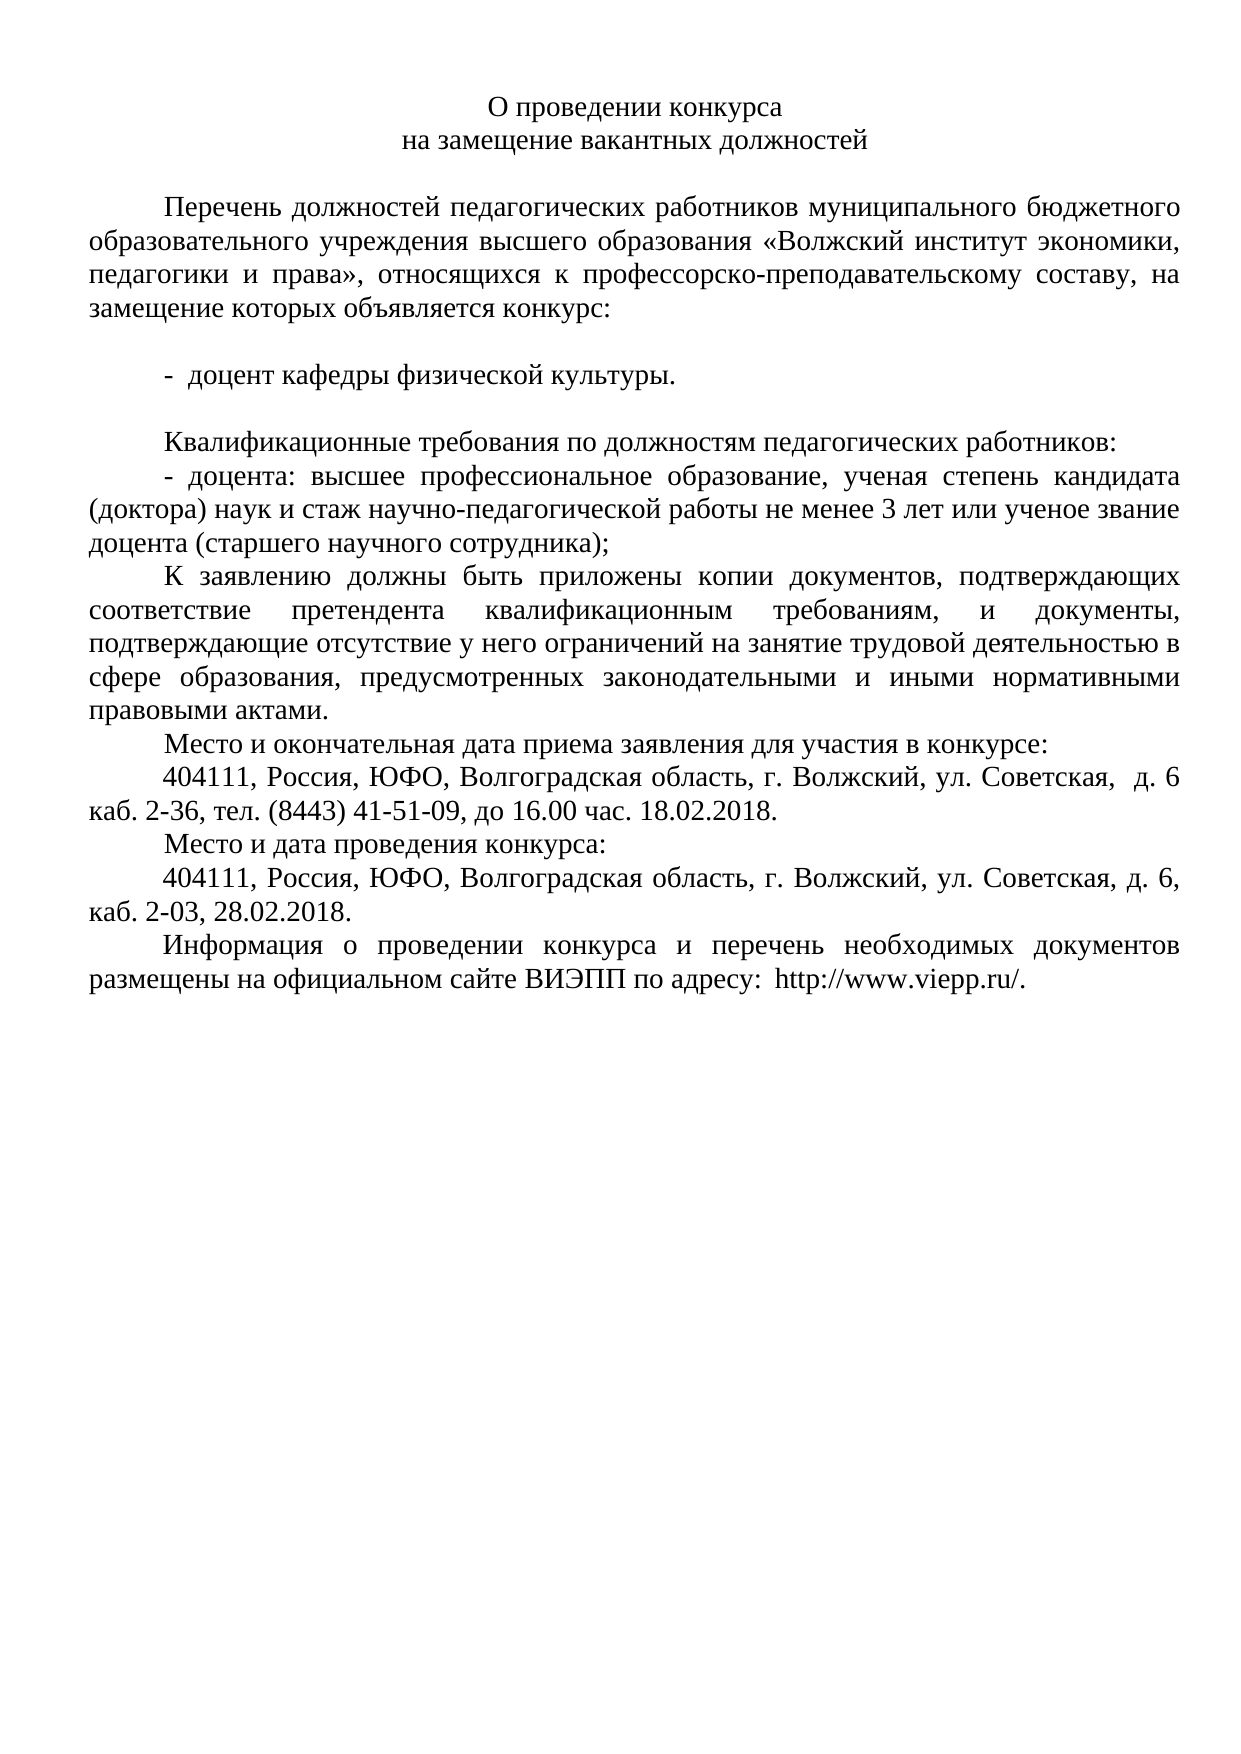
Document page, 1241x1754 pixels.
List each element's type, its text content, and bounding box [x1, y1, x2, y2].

text Перечень должностей педагогических работников муниципального бюджетного образовательного учреждения высшего образования «Волжский институт экономики, педагогики и права», относящихся к профессорско-преподавательскому составу, на замещение которых объявляется конкурс: [89, 189, 1181, 323]
text К заявлению должны быть приложены копии документов, подтверждающих соответствие претендента квалификационным требованиям, и документы, подтверждающие отсутствие у него ограничений на занятие трудовой деятельностью в сфере образования, предусмотренных законодательными и иными нормативными правовыми актами. [89, 558, 1181, 726]
text на замещение вакантных должностей [89, 122, 1181, 156]
text Место и окончательная дата приема заявления для участия в конкурсе: [89, 726, 1181, 759]
text 404111, Россия, ЮФО, Волгоградская область, г. Волжский, ул. Советская, д. 6 каб. 2-36, тел. (8443) 41-51-09, до 16.00 час. 18.02.2018. [89, 759, 1181, 827]
text О проведении конкурса [89, 89, 1181, 122]
text Квалификационные требования по должностям педагогических работников: [89, 424, 1181, 458]
text - доцент кафедры физической культуры. [89, 357, 1181, 391]
text Информация о проведении конкурса и перечень необходимых документов размещены на официальном сайте ВИЭПП по адресу: http://www.viepp.ru/. [89, 927, 1181, 994]
text Место и дата проведения конкурса: [89, 827, 1181, 860]
text - доцента: высшее профессиональное образование, ученая степень кандидата (доктора) наук и стаж научно-педагогической работы не менее 3 лет или ученое звание доцента (старшего научного сотрудника); [89, 458, 1181, 558]
text 404111, Россия, ЮФО, Волгоградская область, г. Волжский, ул. Советская, д. 6, каб. 2-03, 28.02.2018. [89, 860, 1181, 927]
